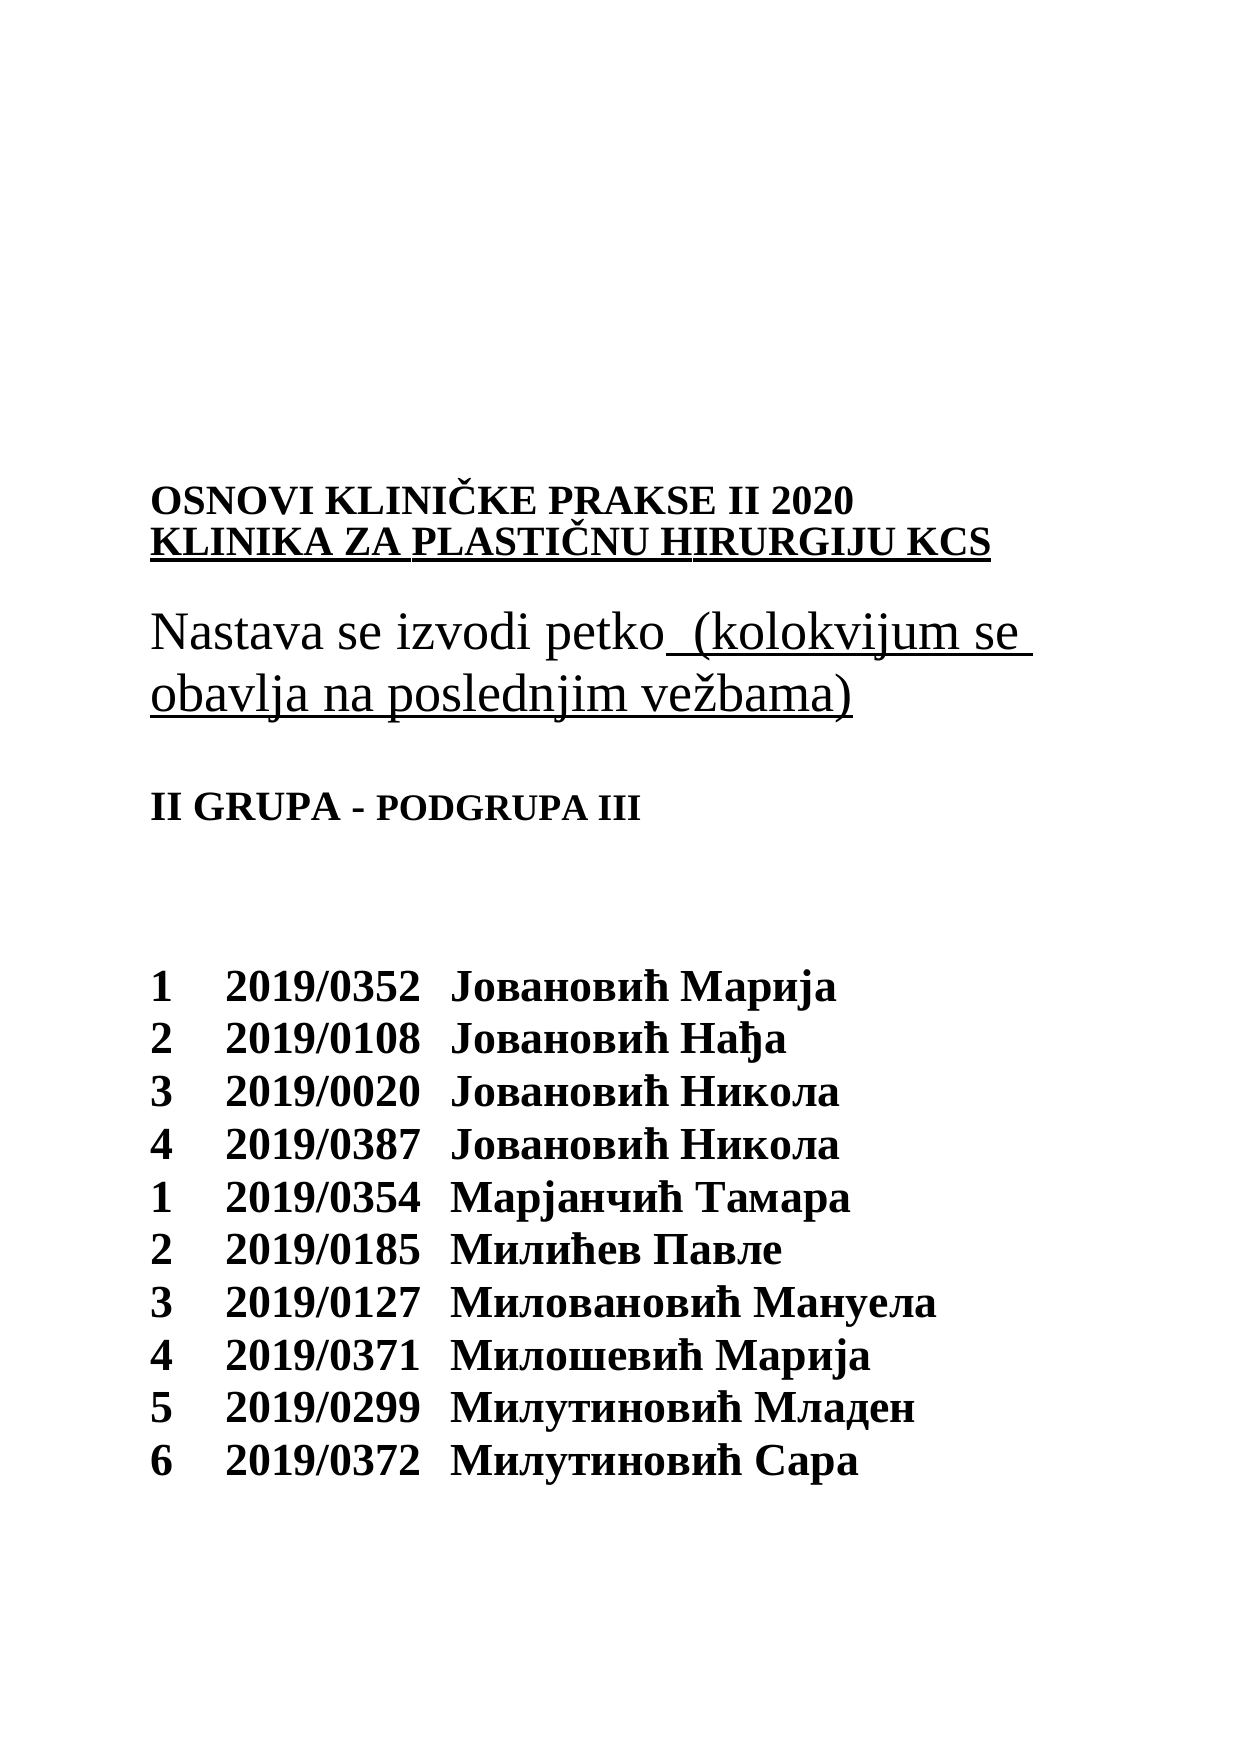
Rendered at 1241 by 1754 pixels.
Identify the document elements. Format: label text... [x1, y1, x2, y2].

text 2 2019/0185 Милићев Павле [150, 1222, 1090, 1274]
text KLINIKA ZA PLASTIČNU HIRURGIJU KCS [150, 524, 1090, 561]
text OSNOVI KLINIČKE PRAKSE II 2020 [150, 476, 1090, 524]
text 3 2019/0127 Миловановић Мануела [150, 1274, 1090, 1327]
text 4 2019/0371 Милошевић Марија [150, 1327, 1090, 1380]
text 6 2019/0372 Милутиновић Сара [150, 1433, 1090, 1485]
text Nastava se izvodi petko (kolokvijum se obavlja na poslednjim vežbama) [150, 599, 1090, 723]
text 1 2019/0354 Марјанчић Тамара [150, 1169, 1090, 1222]
text 3 2019/0020 Јовановић Никола [150, 1064, 1090, 1116]
text II GRUPA - PODGRUPA III [150, 781, 1090, 829]
text 5 2019/0299 Милутиновић Младен [150, 1380, 1090, 1433]
text 2 2019/0108 Јовановић Нађа [150, 1011, 1090, 1064]
text 1 2019/0352 Јовановић Марија [150, 958, 1090, 1011]
text 4 2019/0387 Јовановић Никола [150, 1116, 1090, 1169]
